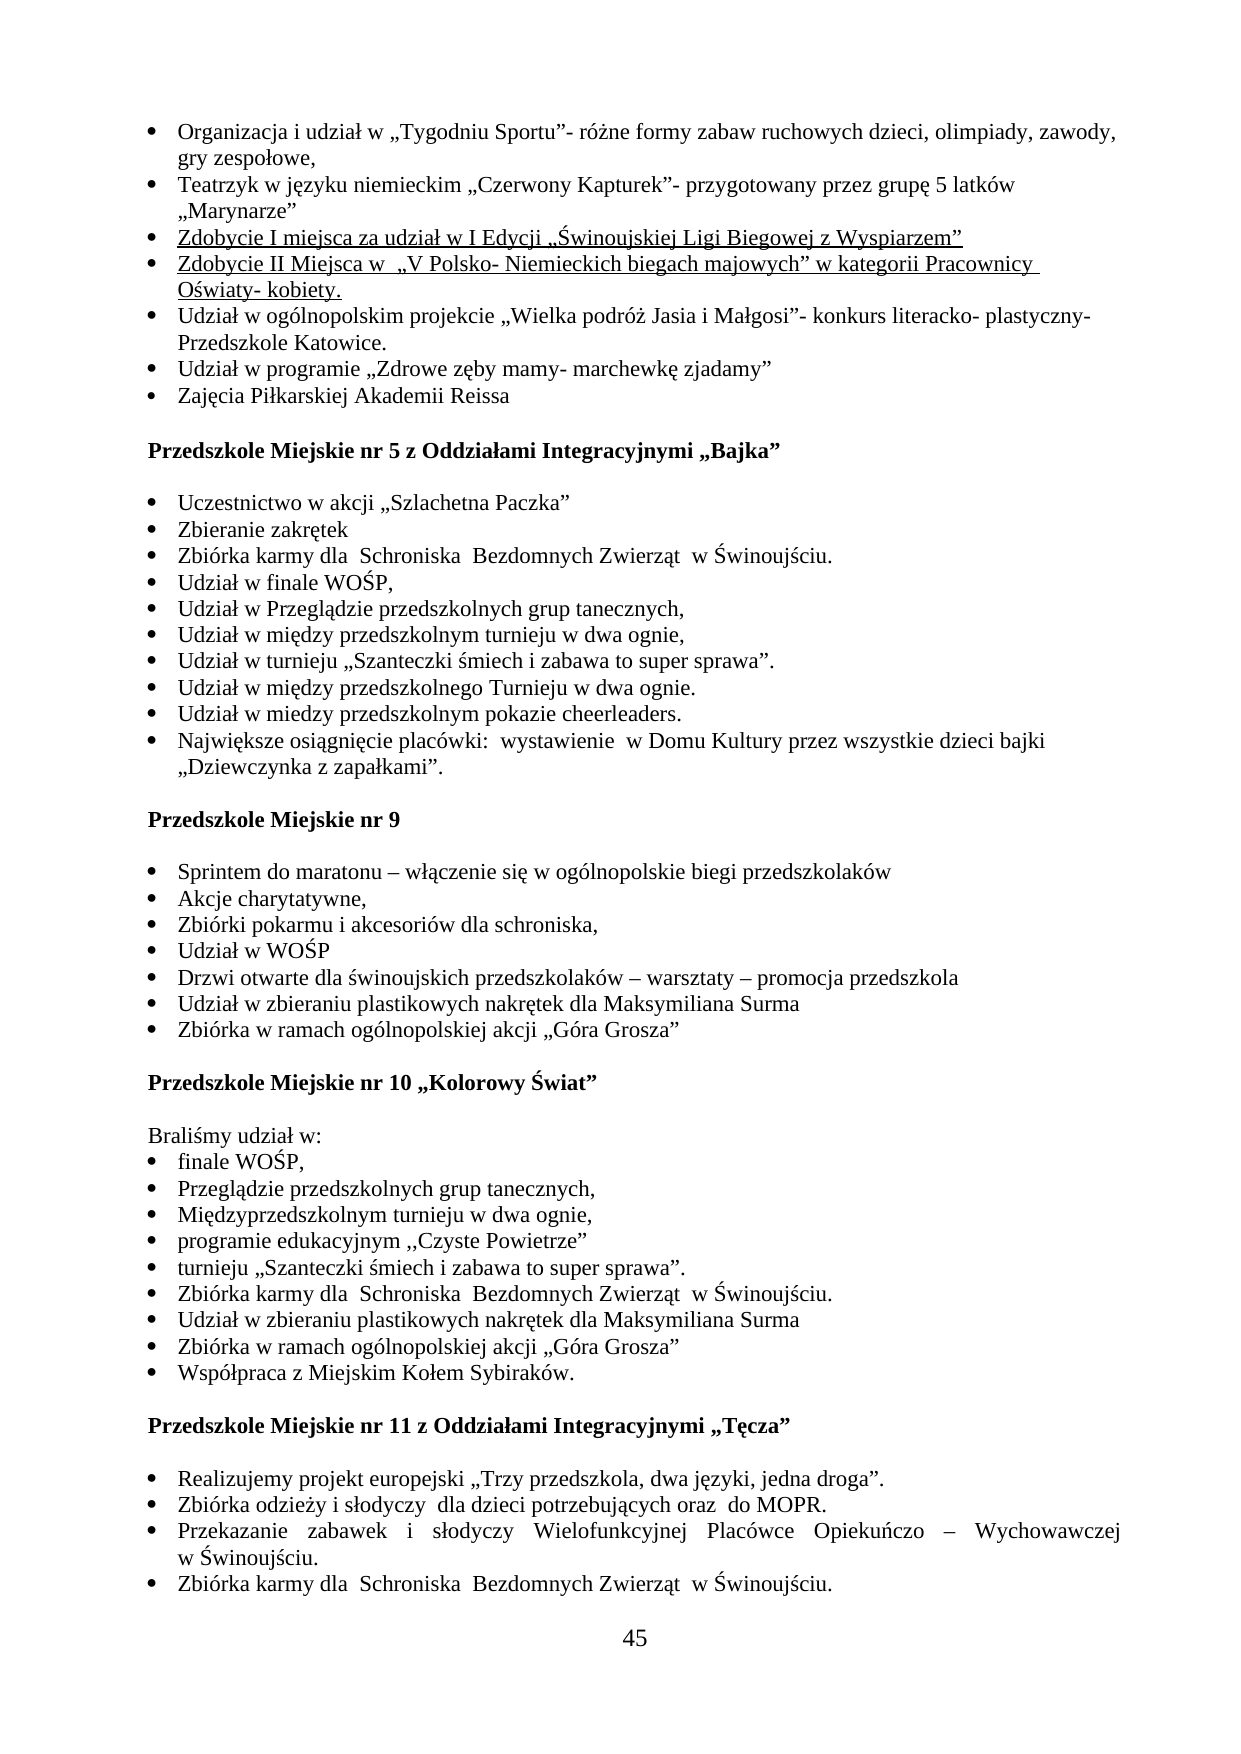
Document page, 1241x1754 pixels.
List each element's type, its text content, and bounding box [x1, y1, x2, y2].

list Udział w Przeglądzie przedszkolnych grup tanecznych, [148, 595, 1122, 621]
list Realizujemy projekt europejski „Trzy przedszkola, dwa języki, jedna droga”. [148, 1464, 1122, 1491]
list Akcje charytatywne, [148, 885, 1122, 911]
list Udział w WOŚP [148, 937, 1122, 964]
list Zdobycie I miejsca za udział w I Edycji „Świnoujskiej Ligi Biegowej z Wyspiarzem” [148, 223, 1122, 250]
list Przedszkole Miejskie nr 5 z Oddziałami Integracyjnymi „Bajka” [148, 437, 1122, 463]
list Przekazanie zabawek i słodyczy Wielofunkcyjnej Placówce Opiekuńczo – Wychowawczej w Świnoujściu. [148, 1517, 1122, 1570]
list Drzwi otwarte dla świnoujskich przedszkolaków – warsztaty – promocja przedszkola [148, 964, 1122, 990]
list Zajęcia Piłkarskiej Akademii Reissa [148, 382, 1122, 408]
text Przedszkole Miejskie nr 9 [148, 806, 1122, 832]
list Udział w programie „Zdrowe zęby mamy- marchewkę zjadamy” [148, 355, 1122, 382]
list Zbiórka karmy dla Schroniska Bezdomnych Zwierząt w Świnoujściu. [148, 1280, 1122, 1306]
list Udział w między przedszkolnym turnieju w dwa ognie, [148, 621, 1122, 648]
list Zbieranie zakrętek [148, 516, 1122, 542]
list finale WOŚP, [148, 1148, 1122, 1175]
text Przedszkole Miejskie nr 11 z Oddziałami Integracyjnymi „Tęcza” [148, 1412, 1122, 1438]
list turnieju „Szanteczki śmiech i zabawa to super sprawa”. [148, 1254, 1122, 1280]
list Zdobycie II Miejsca w „V Polsko- Niemieckich biegach majowych” w kategorii Pracownicy Oświaty- kobiety. [148, 250, 1122, 303]
list Zbiórka karmy dla Schroniska Bezdomnych Zwierząt w Świnoujściu. [148, 1570, 1122, 1596]
list Udział w zbieraniu plastikowych nakrętek dla Maksymiliana Surma [148, 990, 1122, 1017]
list Udział w zbieraniu plastikowych nakrętek dla Maksymiliana Surma [148, 1306, 1122, 1333]
list Teatrzyk w języku niemieckim „Czerwony Kapturek”- przygotowany przez grupę 5 latków „Marynarze” [148, 171, 1122, 223]
list Organizacja i udział w „Tygodniu Sportu”- różne formy zabaw ruchowych dzieci, olimpiady, zawody, gry zespołowe, [148, 118, 1122, 171]
list Udział w między przedszkolnego Turnieju w dwa ognie. [148, 674, 1122, 700]
list Międzyprzedszkolnym turnieju w dwa ognie, [148, 1201, 1122, 1227]
list Udział w turnieju „Szanteczki śmiech i zabawa to super sprawa”. [148, 648, 1122, 674]
text Braliśmy udział w: [148, 1122, 1122, 1148]
list Zbiórka karmy dla Schroniska Bezdomnych Zwierząt w Świnoujściu. [148, 542, 1122, 568]
list Zbiórka odzieży i słodyczy dla dzieci potrzebujących oraz do MOPR. [148, 1491, 1122, 1517]
list Udział w finale WOŚP, [148, 568, 1122, 595]
list Zbiórki pokarmu i akcesoriów dla schroniska, [148, 911, 1122, 937]
list Udział w ogólnopolskim projekcie „Wielka podróż Jasia i Małgosi”- konkurs literacko- plastyczny- Przedszkole Katowice. [148, 303, 1122, 355]
list Udział w miedzy przedszkolnym pokazie cheerleaders. [148, 700, 1122, 727]
text Przedszkole Miejskie nr 10 „Kolorowy Świat” [148, 1069, 1122, 1096]
list programie edukacyjnym ,,Czyste Powietrze” [148, 1227, 1122, 1254]
list Współpraca z Miejskim Kołem Sybiraków. [148, 1359, 1122, 1386]
list Przeglądzie przedszkolnych grup tanecznych, [148, 1175, 1122, 1201]
list Zbiórka w ramach ogólnopolskiej akcji „Góra Grosza” [148, 1333, 1122, 1359]
list Zbiórka w ramach ogólnopolskiej akcji „Góra Grosza” [148, 1017, 1122, 1043]
list Sprintem do maratonu – włączenie się w ogólnopolskie biegi przedszkolaków [148, 858, 1122, 885]
list Największe osiągnięcie placówki: wystawienie w Domu Kultury przez wszystkie dzieci bajki „Dziewczynka z zapałkami”. [148, 727, 1122, 779]
list Uczestnictwo w akcji „Szlachetna Paczka” [148, 489, 1122, 516]
